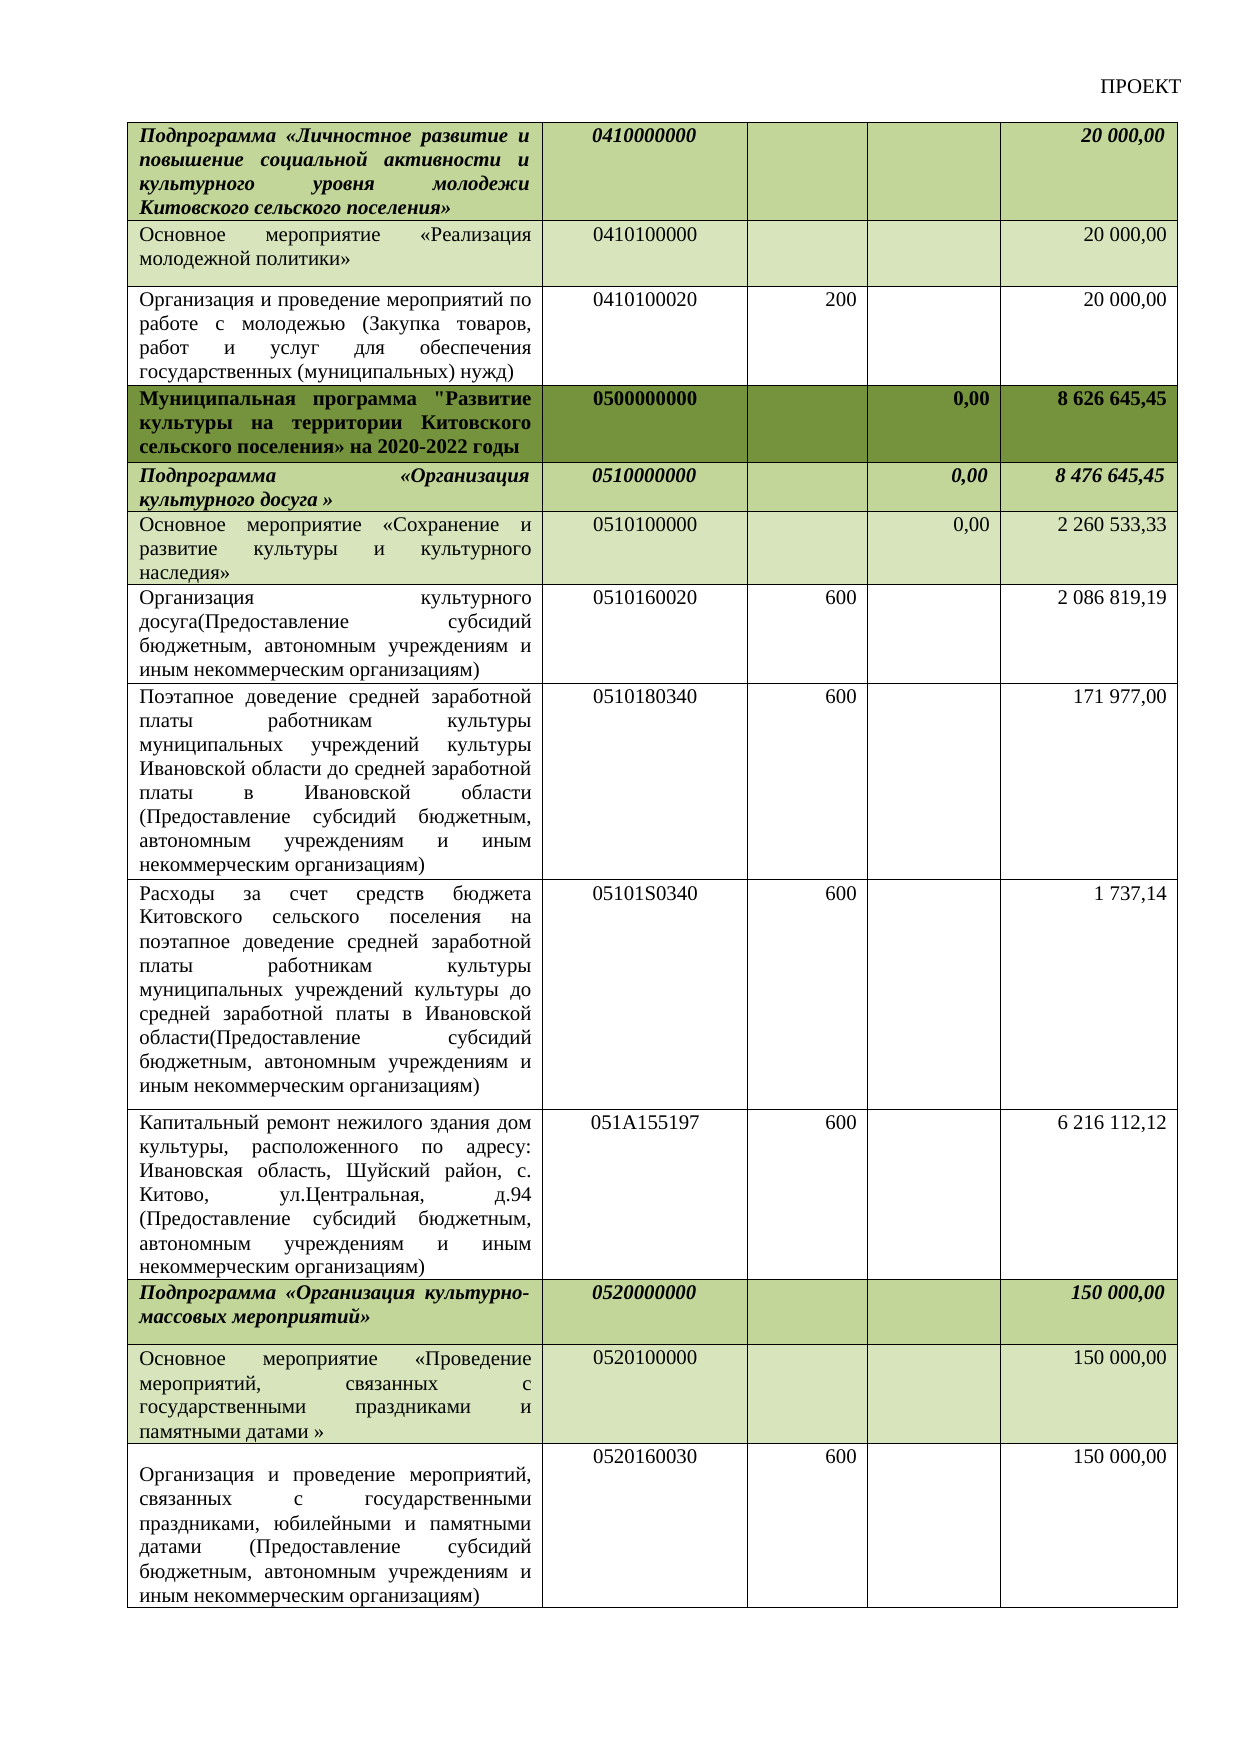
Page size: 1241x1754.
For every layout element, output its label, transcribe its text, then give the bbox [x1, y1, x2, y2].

table_cell 600 [748, 1444, 867, 1607]
table_cell 8 476 645,45 [1001, 463, 1177, 511]
table_cell Расходы за счет средств бюджета Китовского сельского поселения на поэтапное доведение средней заработной платы работникам культуры муниципальных учреждений культуры до средней заработной платы в Ивановской области(Предоставление субсидий бюджетным, автономным учреждениям и иным некоммерческим организациям) [128, 880, 542, 1109]
table_cell 600 [748, 1110, 867, 1278]
table_cell 200 [748, 287, 867, 384]
table_cell 0510180340 [543, 684, 747, 879]
table_cell [748, 123, 867, 220]
table_cell 171 977,00 [1001, 684, 1177, 879]
table_cell [868, 585, 1000, 682]
table_cell Организация и проведение мероприятий по работе с молодежью (Закупка товаров, работ и услуг для обеспечения государственных (муниципальных) нужд) [128, 287, 542, 384]
table_cell Подпрограмма «Организация культурно-массовых мероприятий» [128, 1280, 542, 1344]
table_cell Поэтапное доведение средней заработной платы работникам культуры муниципальных учреждений культуры Ивановской области до средней заработной платы в Ивановской области (Предоставление субсидий бюджетным, автономным учреждениям и иным некоммерческим организациям) [128, 684, 542, 879]
table_cell [868, 1444, 1000, 1607]
table_cell 0510160020 [543, 585, 747, 682]
table_cell [868, 880, 1000, 1109]
table_cell [868, 221, 1000, 286]
table_cell Муниципальная программа "Развитие культуры на территории Китовского сельского поселения» на 2020-2022 годы [128, 386, 542, 462]
table_cell 600 [748, 880, 867, 1109]
table_cell [868, 287, 1000, 384]
table_cell 2 260 533,33 [1001, 512, 1177, 584]
table_cell 1 737,14 [1001, 880, 1177, 1109]
table_cell 0520100000 [543, 1345, 747, 1443]
table_cell [748, 221, 867, 286]
table_cell Организация и проведение мероприятий, связанных с государственными праздниками, юбилейными и памятными датами (Предоставление субсидий бюджетным, автономным учреждениям и иным некоммерческим организациям) [128, 1444, 542, 1607]
table_cell [868, 123, 1000, 220]
table_cell 8 626 645,45 [1001, 386, 1177, 462]
table_cell [868, 1110, 1000, 1278]
table_cell [868, 1345, 1000, 1443]
table_cell [868, 684, 1000, 879]
table_cell Подпрограмма «Личностное развитие и повышение социальной активности и культурного уровня молодежи Китовского сельского поселения» [128, 123, 542, 220]
table_cell 0500000000 [543, 386, 747, 462]
table_cell 051А155197 [543, 1110, 747, 1278]
table_cell Организация культурного досуга(Предоставление субсидий бюджетным, автономным учреждениям и иным некоммерческим организациям) [128, 585, 542, 682]
table_cell 0,00 [868, 463, 1000, 511]
table_cell 0410000000 [543, 123, 747, 220]
table_cell [748, 1345, 867, 1443]
table_cell 20 000,00 [1001, 221, 1177, 286]
table_cell [868, 1280, 1000, 1344]
table_cell 150 000,00 [1001, 1345, 1177, 1443]
table_cell 05101S0340 [543, 880, 747, 1109]
table_cell 600 [748, 684, 867, 879]
table_cell Основное мероприятие «Сохранение и развитие культуры и культурного наследия» [128, 512, 542, 584]
table_cell Основное мероприятие «Реализация молодежной политики» [128, 221, 542, 286]
table_cell [748, 512, 867, 584]
table_cell 0,00 [868, 386, 1000, 462]
table_cell Подпрограмма «Организация культурного досуга » [128, 463, 542, 511]
table_cell 0510000000 [543, 463, 747, 511]
table_cell 0520160030 [543, 1444, 747, 1607]
table_cell 2 086 819,19 [1001, 585, 1177, 682]
table_cell 0,00 [868, 512, 1000, 584]
table_cell [748, 386, 867, 462]
table_cell 6 216 112,12 [1001, 1110, 1177, 1278]
table_cell Капитальный ремонт нежилого здания дом культуры, расположенного по адресу: Ивановская область, Шуйский район, с. Китово, ул.Центральная, д.94 (Предоставление субсидий бюджетным, автономным учреждениям и иным некоммерческим организациям) [128, 1110, 542, 1278]
table_cell Основное мероприятие «Проведение мероприятий, связанных с государственными праздниками и памятными датами » [128, 1345, 542, 1443]
table_cell 150 000,00 [1001, 1444, 1177, 1607]
table_cell 0510100000 [543, 512, 747, 584]
table_cell 0410100020 [543, 287, 747, 384]
table_cell 20 000,00 [1001, 123, 1177, 220]
table_cell 0410100000 [543, 221, 747, 286]
table_cell 20 000,00 [1001, 287, 1177, 384]
table_cell [748, 463, 867, 511]
table_cell 150 000,00 [1001, 1280, 1177, 1344]
table_cell [748, 1280, 867, 1344]
table_cell 600 [748, 585, 867, 682]
table_cell 0520000000 [543, 1280, 747, 1344]
